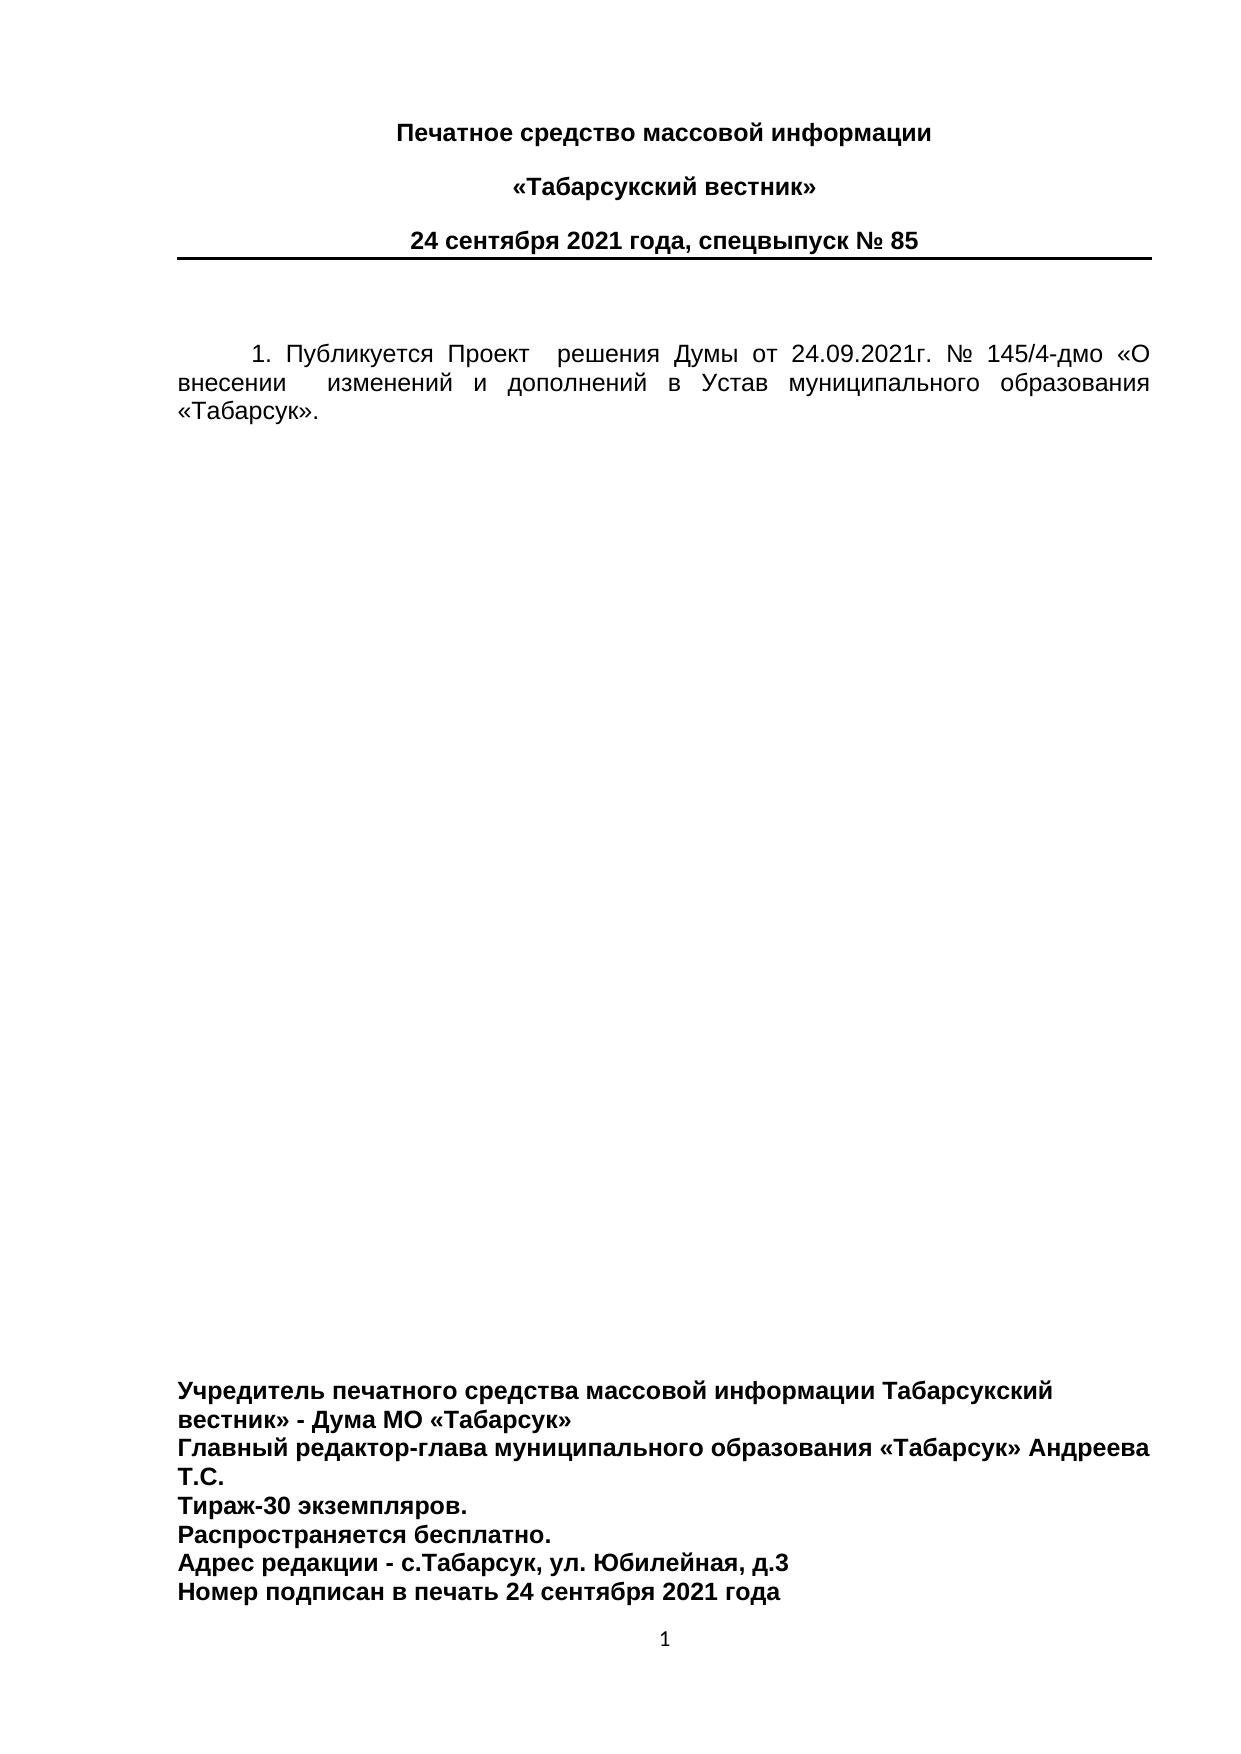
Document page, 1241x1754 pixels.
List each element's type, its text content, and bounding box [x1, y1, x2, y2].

text Учредитель печатного средства массовой информации Табарсукский вестник» - Дума МО «Табарсук» [177, 1376, 1152, 1433]
text 1. Публикуется Проект решения Думы от 24.09.2021г. № 145/4-дмо «О внесении изменений и дополнений в Устав муниципального образования «Табарсук». [177, 339, 1152, 425]
text Главный редактор-глава муниципального образования «Табарсук» Андреева Т.С. [177, 1433, 1152, 1491]
text Печатное средство массовой информации [177, 118, 1152, 147]
text «Табарсукский вестник» [177, 172, 1152, 201]
text Номер подписан в печать 24 сентября 2021 года [177, 1577, 1152, 1606]
text 24 сентября 2021 года, спецвыпуск № 85 [177, 226, 1152, 257]
text Адрес редакции - с.Табарсук, ул. Юбилейная, д.3 [177, 1548, 1152, 1577]
text Распространяется бесплатно. [177, 1519, 1152, 1548]
text Тираж-30 экземпляров. [177, 1491, 1152, 1519]
